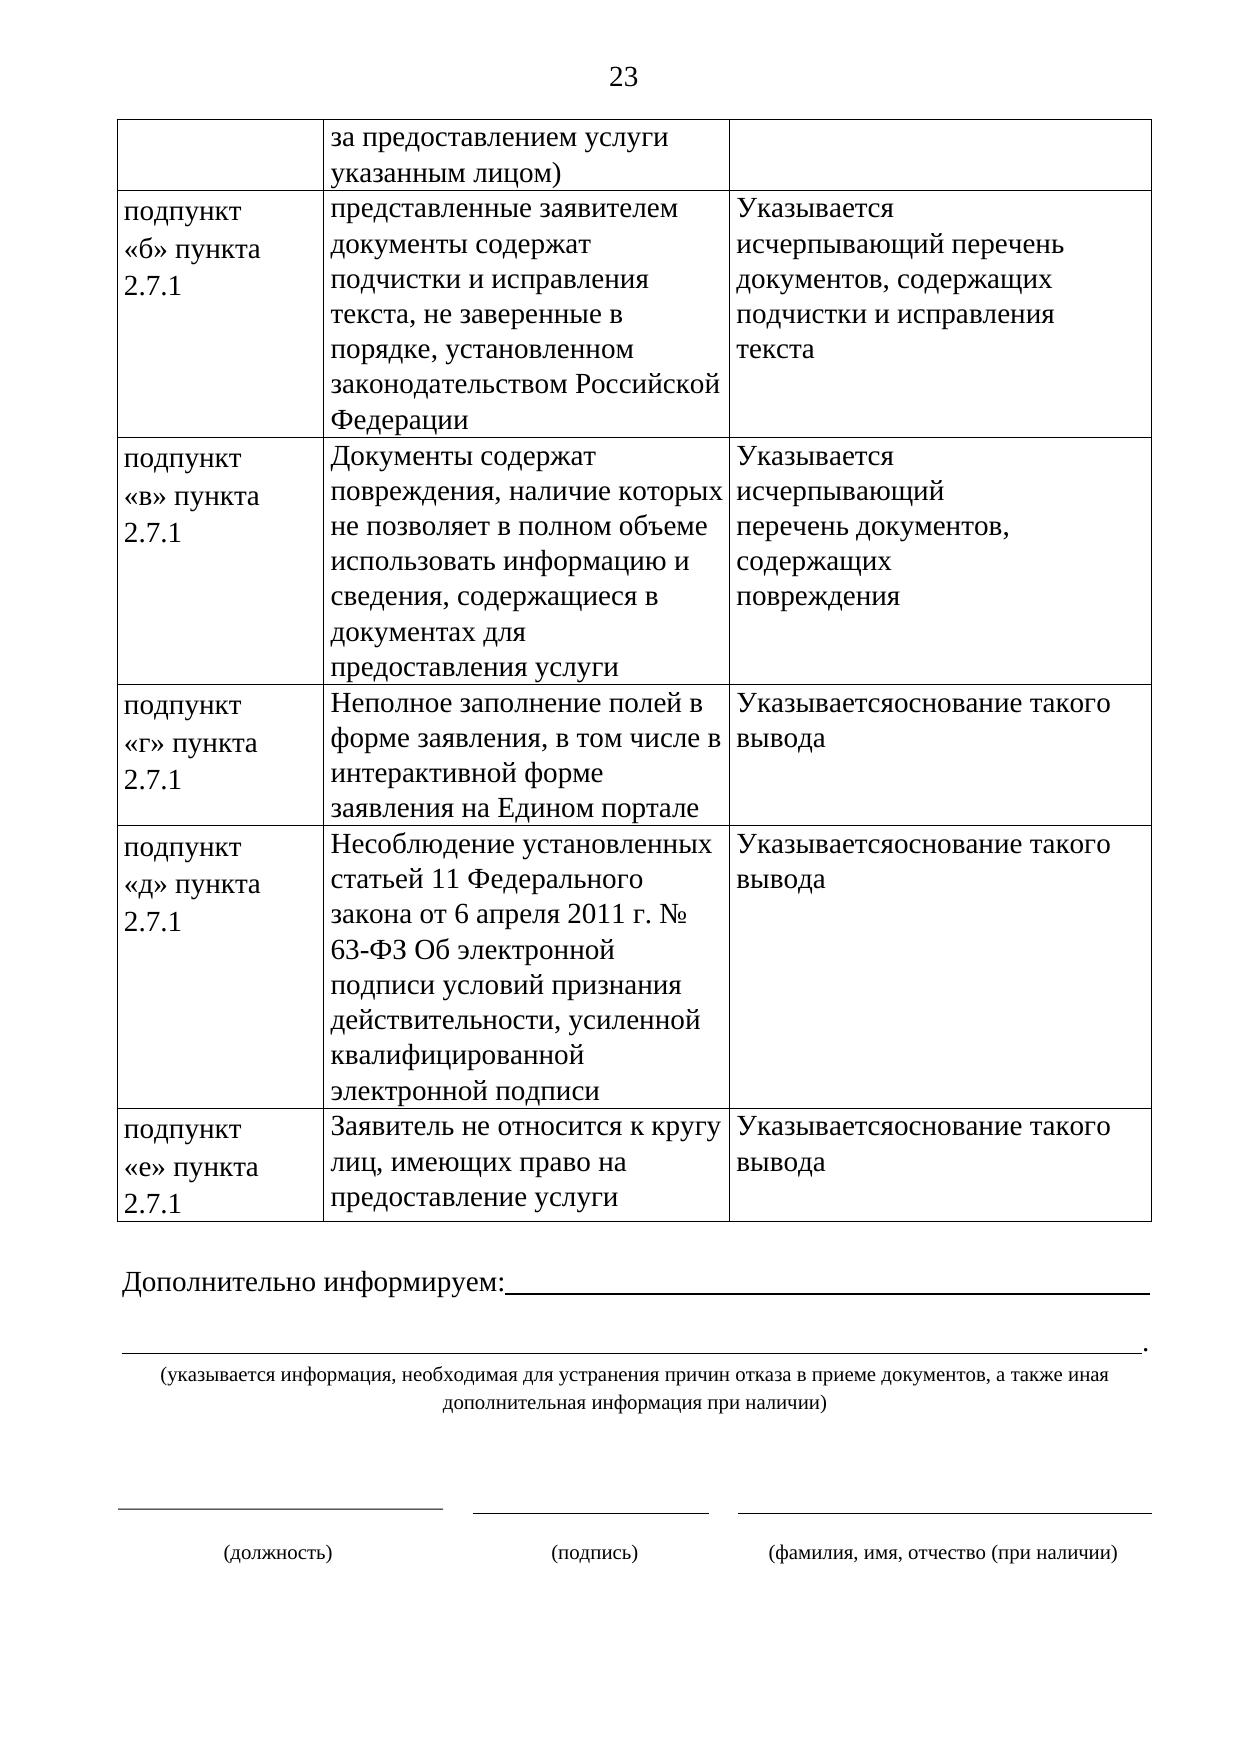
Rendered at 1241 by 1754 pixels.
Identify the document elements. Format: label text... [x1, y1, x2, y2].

table_cell Несоблюдение установленных статьей 11 Федерального закона от 6 апреля 2011 г. № 63-ФЗ Об электронной подписи условий признания действительности, усиленной квалифицированной электронной подписи [324, 826, 729, 1107]
text . [121, 1324, 1169, 1357]
table_cell Документы содержат повреждения, наличие которых не позволяет в полном объеме использовать информацию и сведения, содержащиеся в документах для предоставления услуги [324, 438, 729, 684]
text (указывается информация, необходимая для устранения причин отказа в приеме документов, а также иная дополнительная информация при наличии) [123, 1362, 1146, 1414]
table_cell Указываетсяоснование такого вывода [730, 685, 1151, 825]
table_cell подпункт «д» пункта 2.7.1 [118, 826, 323, 1107]
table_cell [730, 120, 1151, 189]
table_cell Указывается исчерпывающий перечень документов, содержащих подчистки и исправления текста [730, 191, 1151, 437]
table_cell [118, 120, 323, 189]
table_cell Неполное заполнение полей в форме заявления, в том числе в интерактивной форме заявления на Едином портале [324, 685, 729, 825]
text (должность) (подпись) (фамилия, имя, отчество (при наличии) [77, 1487, 1169, 1564]
table_cell подпункт «е» пункта 2.7.1 [118, 1109, 323, 1221]
table_cell подпункт «г» пункта 2.7.1 [118, 685, 323, 825]
table_cell Указывается исчерпывающий перечень документов, содержащих повреждения [730, 438, 1151, 684]
table_cell Указываетсяоснование такого вывода [730, 826, 1151, 1107]
table_cell Заявитель не относится к кругу лиц, имеющих право на предоставление услуги [324, 1109, 729, 1221]
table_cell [324, 120, 729, 189]
table_cell представленные заявителем документы содержат подчистки и исправления текста, не заверенные в порядке, установленном законодательством Российской Федерации [324, 191, 729, 437]
table_cell подпункт «в» пункта 2.7.1 [118, 438, 323, 684]
table_cell подпункт «б» пункта 2.7.1 [118, 191, 323, 437]
text Дополнительно информируем: [118, 1264, 1169, 1298]
table_cell Указываетсяоснование такого вывода [730, 1109, 1151, 1221]
